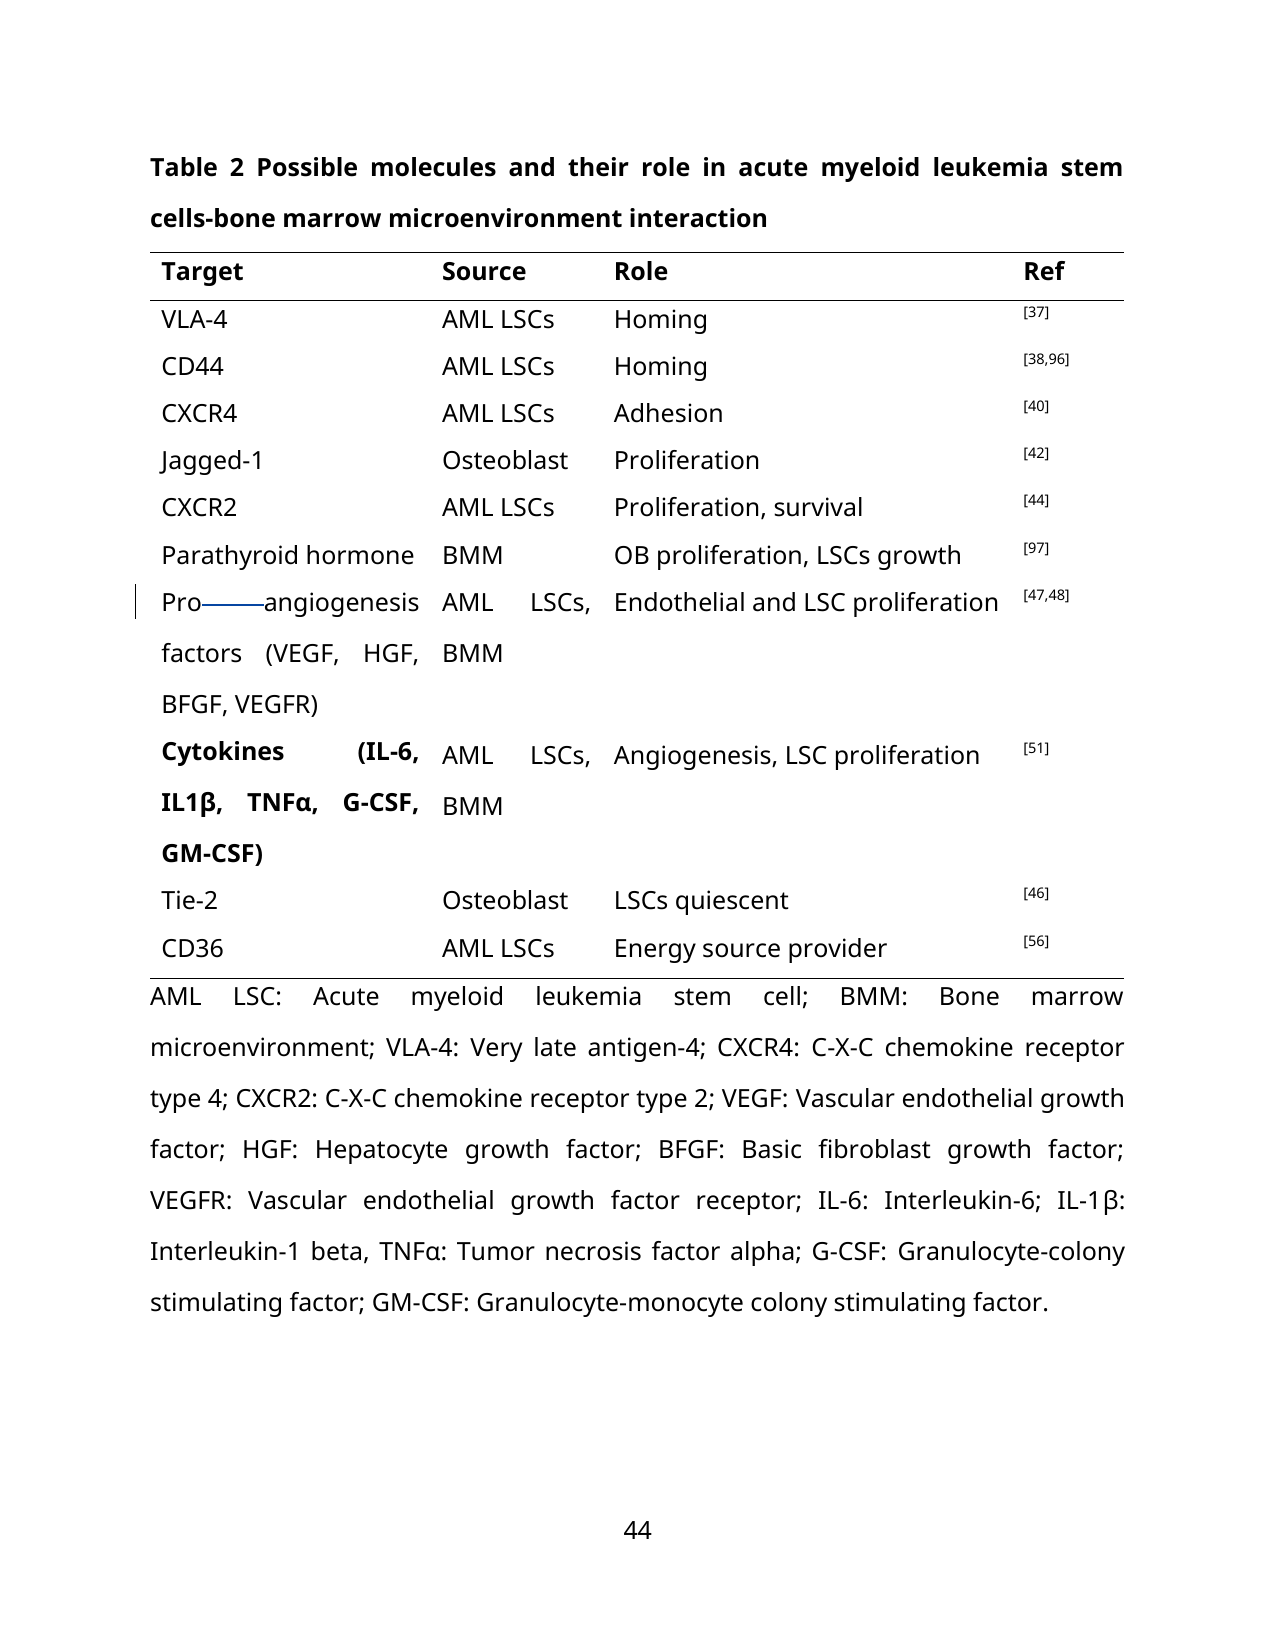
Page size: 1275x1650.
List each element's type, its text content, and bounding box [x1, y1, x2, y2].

table_cell Proliferation [603, 443, 1012, 490]
table_cell AML LSCs, BMM AML LSCs, BMM [431, 585, 602, 883]
table_cell [37] [1012, 301, 1124, 348]
table_cell Parathyroid hormone [150, 537, 431, 584]
table_cell AML LSCs [431, 396, 602, 443]
table_cell VLA-4 [150, 301, 431, 348]
table_cell [40] [1012, 396, 1124, 443]
table_cell [47,48] [51] [1012, 585, 1124, 883]
table_cell Jagged-1 [150, 443, 431, 490]
table_cell CD44 [150, 349, 431, 396]
table_cell [97] [1012, 537, 1124, 584]
table_cell Energy source provider [603, 930, 1012, 977]
table_header Ref [1012, 253, 1124, 300]
text AML LSC: Acute myeloid leukemia stem cell; BMM: Bone marrow microenvironment; VLA-4: Very late antigen-4; CXCR4: C-X-C chemokine receptor type 4; CXCR2: C-X-C chemokine receptor type 2; VEGF: Vascular endothelial growth factor; HGF: Hepatocyte growth factor; BFGF: Basic fibroblast growth factor; VEGFR: Vascular endothelial growth factor receptor; IL-6: Interleukin-6; IL-1β: Interleukin-1 beta, TNFα: Tumor necrosis factor alpha; G-CSF: Granulocyte-colony stimulating factor; GM-CSF: Granulocyte-monocyte colony stimulating factor. [150, 978, 1125, 1319]
table_cell [46] [1012, 883, 1124, 930]
table_header Target [150, 253, 431, 300]
table_cell Homing [603, 301, 1012, 348]
table_header Source [431, 253, 602, 300]
table_cell Proangiogenesis factors (VEGF, HGF, BFGF, VEGFR) [150, 585, 431, 734]
table_cell AML LSCs [431, 490, 602, 537]
table_cell Endothelial and LSC proliferation Angiogenesis, LSC proliferation [603, 585, 1012, 883]
table_cell AML LSCs [431, 301, 602, 348]
table_cell LSCs quiescent [603, 883, 1012, 930]
table_header Role [603, 253, 1012, 300]
text Table 2 Possible molecules and their role in acute myeloid leukemia stem cells-bone marrow microenvironment interaction [150, 150, 1125, 235]
table_cell [56] [1012, 930, 1124, 977]
table_cell Tie-2 [150, 883, 431, 930]
table_cell Cytokines (IL-6, IL1β, TNFα, G-CSF, GM-CSF) [150, 734, 431, 883]
table_cell AML LSCs [431, 930, 602, 977]
table_cell Osteoblast [431, 443, 602, 490]
table_cell Osteoblast [431, 883, 602, 930]
table_cell Adhesion [603, 396, 1012, 443]
table_cell CXCR2 [150, 490, 431, 537]
table_cell [38,96] [1012, 349, 1124, 396]
table_cell [44] [1012, 490, 1124, 537]
table_cell CXCR4 [150, 396, 431, 443]
table_cell BMM [431, 537, 602, 584]
table_cell [42] [1012, 443, 1124, 490]
table_cell AML LSCs [431, 349, 602, 396]
table_cell Homing [603, 349, 1012, 396]
table_cell OB proliferation, LSCs growth [603, 537, 1012, 584]
table_cell CD36 [150, 930, 431, 977]
table_cell Proliferation, survival [603, 490, 1012, 537]
